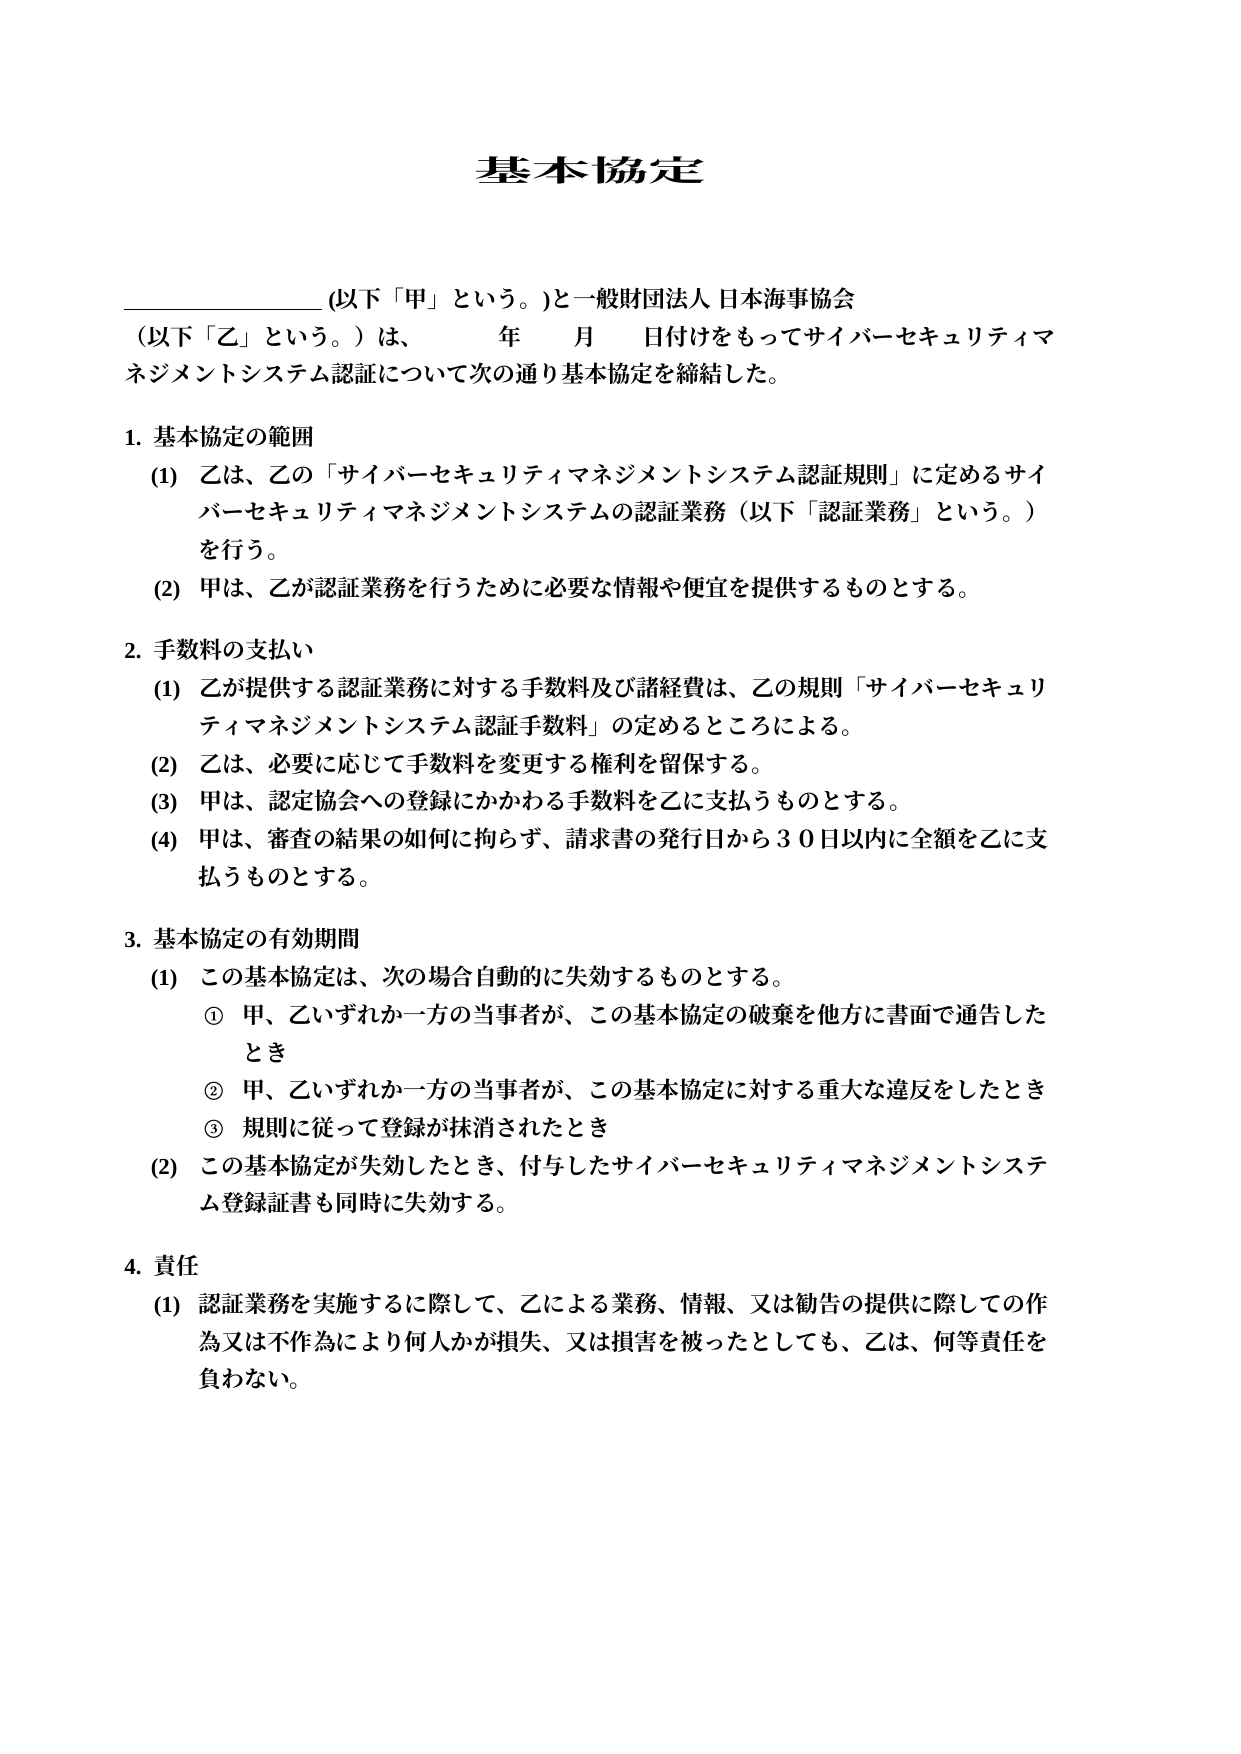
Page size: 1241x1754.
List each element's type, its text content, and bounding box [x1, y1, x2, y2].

text (2) 乙は、必要に応じて手数料を変更する権利を留保する。 [151, 742, 1057, 780]
text ③ 規則に従って登録が抹消されたとき [204, 1106, 1057, 1144]
text 基本協定 [124, 148, 1057, 190]
text (2) 甲は、乙が認証業務を行うために必要な情報や便宜を提供するものとする。 [154, 566, 1057, 604]
text 2. 手数料の支払い [124, 629, 1057, 667]
text (3) 甲は、認定協会への登録にかかわる手数料を乙に支払うものとする。 [151, 780, 1057, 817]
text (1) この基本協定は、次の場合自動的に失効するものとする。 [151, 956, 1057, 993]
text (2) この基本協定が失効したとき、付与したサイバーセキュリティマネジメントシステム登録証書も同時に失効する。 [151, 1144, 1057, 1219]
text (以下「甲」という。)と一般財団法人 日本海事協会 （以下「乙」という。）は、 年 月 日付けをもってサイバーセキュリティマネジメントシステム認証について次の通り基本協定を締結した。 [124, 277, 1063, 390]
text 3. 基本協定の有効期間 [124, 918, 1057, 956]
text (1) 乙が提供する認証業務に対する手数料及び諸経費は、乙の規則「サイバーセキュリティマネジメントシステム認証手数料」の定めるところによる。 [154, 667, 1057, 742]
text ② 甲、乙いずれか一方の当事者が、この基本協定に対する重大な違反をしたとき [204, 1069, 1057, 1106]
text (1) 認証業務を実施するに際して、乙による業務、情報、又は勧告の提供に際しての作為又は不作為により何人かが損失、又は損害を被ったとしても、乙は、何等責任を負わない。 [154, 1282, 1057, 1395]
text (4) 甲は、審査の結果の如何に拘らず、請求書の発行日から３０日以内に全額を乙に支払うものとする。 [151, 817, 1057, 893]
text ① 甲、乙いずれか一方の当事者が、この基本協定の破棄を他方に書面で通告したとき [204, 993, 1057, 1069]
text 4. 責任 [124, 1244, 1057, 1282]
text (1) 乙は、乙の「サイバーセキュリティマネジメントシステム認証規則」に定めるサイバーセキュリティマネジメントシステムの認証業務（以下「認証業務」という。）を行う。 [151, 453, 1057, 566]
text 1. 基本協定の範囲 [124, 415, 1057, 453]
